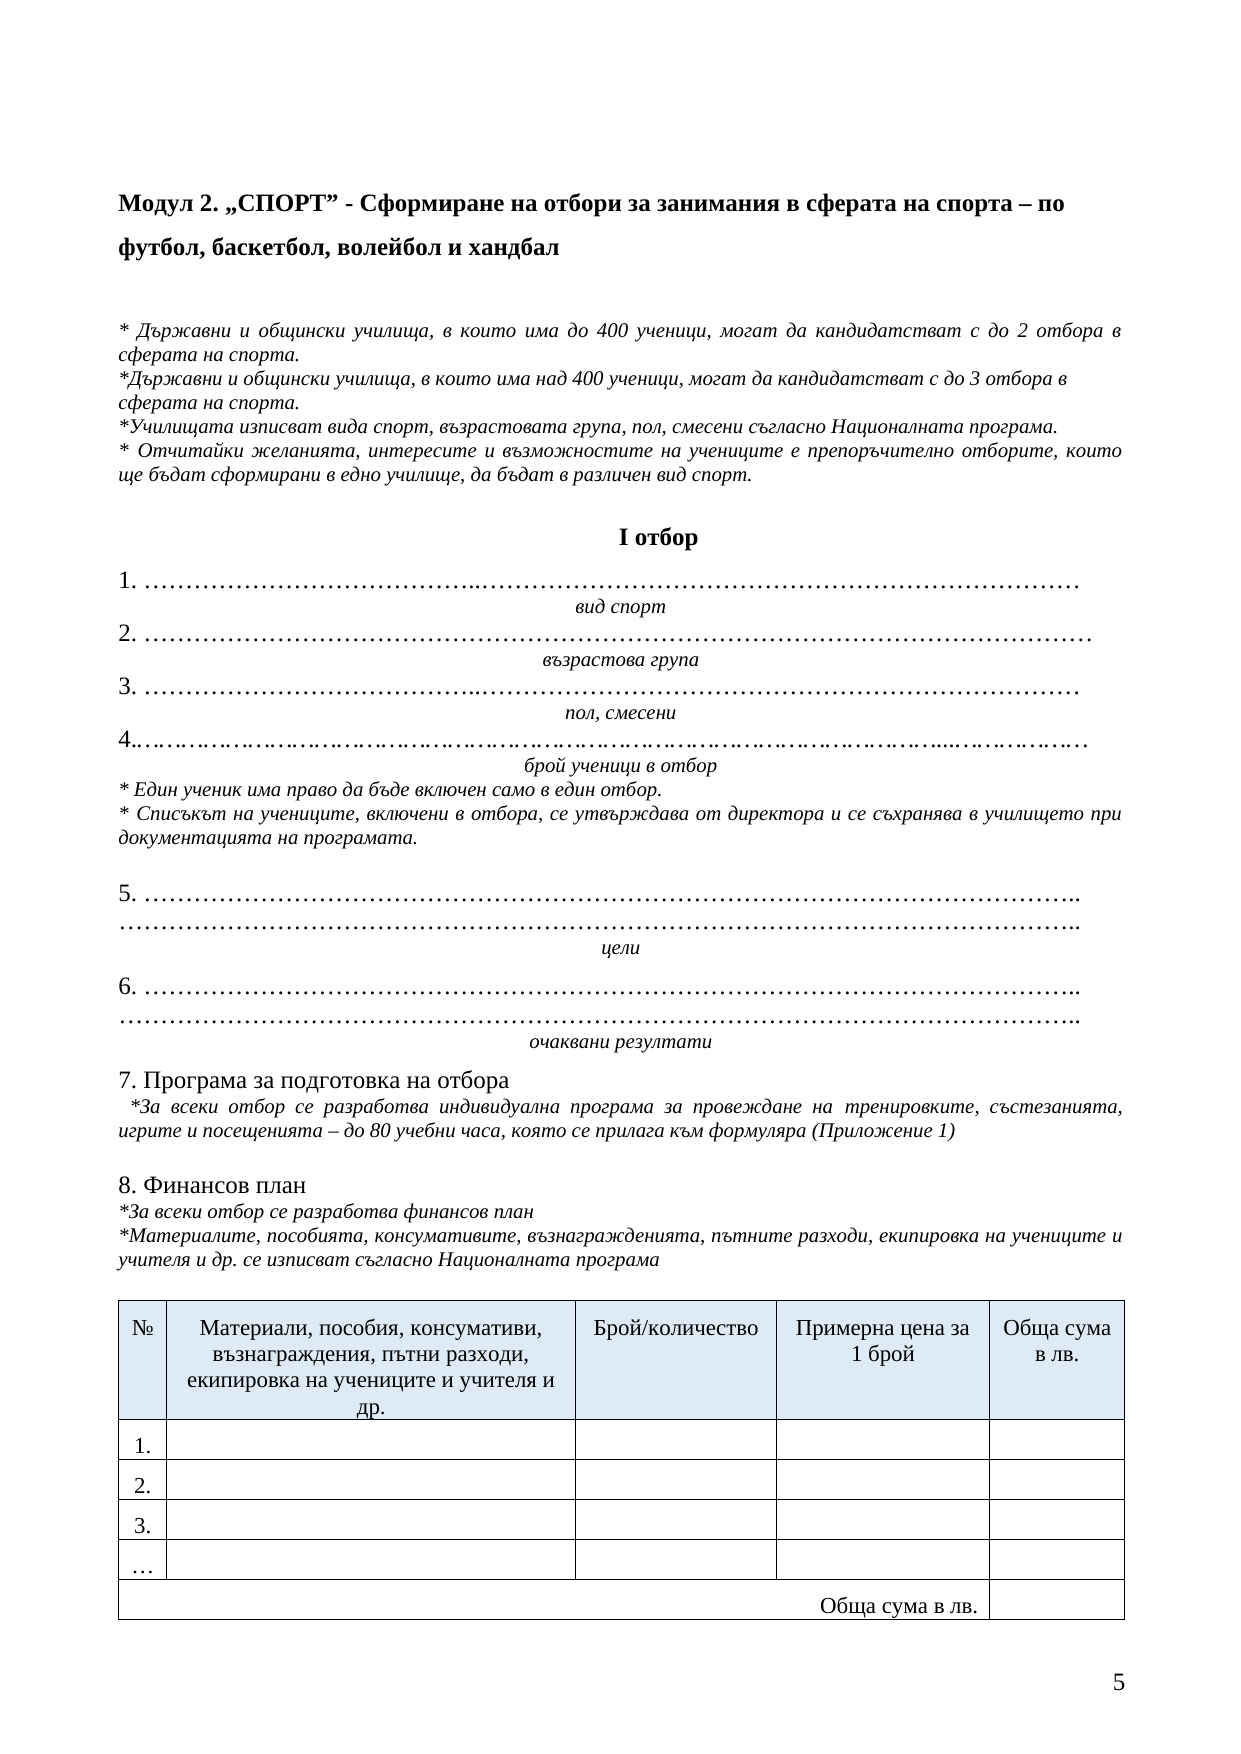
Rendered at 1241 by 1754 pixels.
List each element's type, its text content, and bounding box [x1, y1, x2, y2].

table_cell … [119, 1540, 166, 1579]
table_header Материали, пособия, консумативи, възнаграждения, пътни разходи, екипировка на учениците и учителя и др. [167, 1301, 575, 1419]
text 7. Програма за подготовка на отбора [118, 1065, 1125, 1093]
table_cell [576, 1460, 776, 1499]
table_cell 3. [119, 1500, 166, 1539]
table_cell [777, 1540, 989, 1579]
text 4.………………………………………………………………………………………………...……………… [118, 724, 1125, 753]
table_cell [777, 1460, 989, 1499]
text пол, смесени [118, 700, 1125, 724]
text …………………………………………………………………………………………………….. [118, 906, 1125, 935]
table_cell 1. [119, 1420, 166, 1459]
table_header № [119, 1301, 166, 1419]
table_cell [990, 1580, 1124, 1618]
text 3. …………………………………..……………………………………………………………… [118, 671, 1125, 700]
table_cell [167, 1460, 575, 1499]
text I отбор [118, 522, 1125, 551]
table_header Обща сума в лв. [990, 1301, 1124, 1419]
table_cell [777, 1500, 989, 1539]
text *Училищата изписват вида спорт, възрастовата група, пол, смесени съгласно Националната програма. [118, 414, 1125, 438]
text очаквани резултати [118, 1029, 1125, 1053]
text 5. ………………………………………………………………………………………………….. [118, 878, 1125, 906]
table_cell [576, 1500, 776, 1539]
text 1. …………………………………..……………………………………………………………… [118, 566, 1125, 594]
text Модул 2. „СПОРТ” - Сформиране на отбори за занимания в сферата на спорта – по футбол, баскетбол, волейбол и хандбал [118, 188, 1125, 260]
table_cell [167, 1540, 575, 1579]
table_cell [990, 1420, 1124, 1459]
table_cell [576, 1540, 776, 1579]
text *Материалите, пособията, консумативите, възнагражденията, пътните разходи, екипировка на учениците и учителя и др. се изписват съгласно Националната програма [118, 1223, 1125, 1271]
text 8. Финансов план [118, 1170, 1125, 1199]
text * Държавни и общински училища, в които има до 400 ученици, могат да кандидатстват с до 2 отбора в сферата на спорта. [118, 318, 1125, 366]
table_cell [777, 1420, 989, 1459]
text * Списъкът на учениците, включени в отбора, се утвърждава от директора и се съхранява в училището при документацията на програмата. [118, 801, 1125, 849]
text * Отчитайки желанията, интересите и възможностите на учениците е препоръчително отборите, които ще бъдат сформирани в едно училище, да бъдат в различен вид спорт. [118, 438, 1125, 486]
table_cell [576, 1420, 776, 1459]
text *За всеки отбор се разработва финансов план [118, 1199, 1125, 1223]
text цели [118, 935, 1125, 959]
table_cell [990, 1540, 1124, 1579]
text * Един ученик има право да бъде включен само в един отбор. [118, 777, 1125, 801]
table_cell [167, 1420, 575, 1459]
table_cell [990, 1500, 1124, 1539]
table_cell 2. [119, 1460, 166, 1499]
table_cell [167, 1500, 575, 1539]
text *За всеки отбор се разработва индивидуална програма за провеждане на тренировките, състезанията, игрите и посещенията – до 80 учебни часа, която се прилага към формуляра (Приложение 1) [118, 1093, 1125, 1142]
text 6. ………………………………………………………………………………………………….. [118, 971, 1125, 1000]
text …………………………………………………………………………………………………….. [118, 1000, 1125, 1029]
table_header Примерна цена за 1 брой [777, 1301, 989, 1419]
text възрастова група [118, 647, 1125, 671]
table_cell [990, 1460, 1124, 1499]
text *Държавни и общински училища, в които има над 400 ученици, могат да кандидатстват с до 3 отбора в сферата на спорта. [118, 366, 1125, 414]
text брой ученици в отбор [118, 753, 1125, 777]
text 2. …………………………………………………………………………………………………… [118, 618, 1125, 647]
table_cell Обща сума в лв. [119, 1580, 989, 1618]
table_header Брой/количество [576, 1301, 776, 1419]
text вид спорт [118, 594, 1125, 618]
